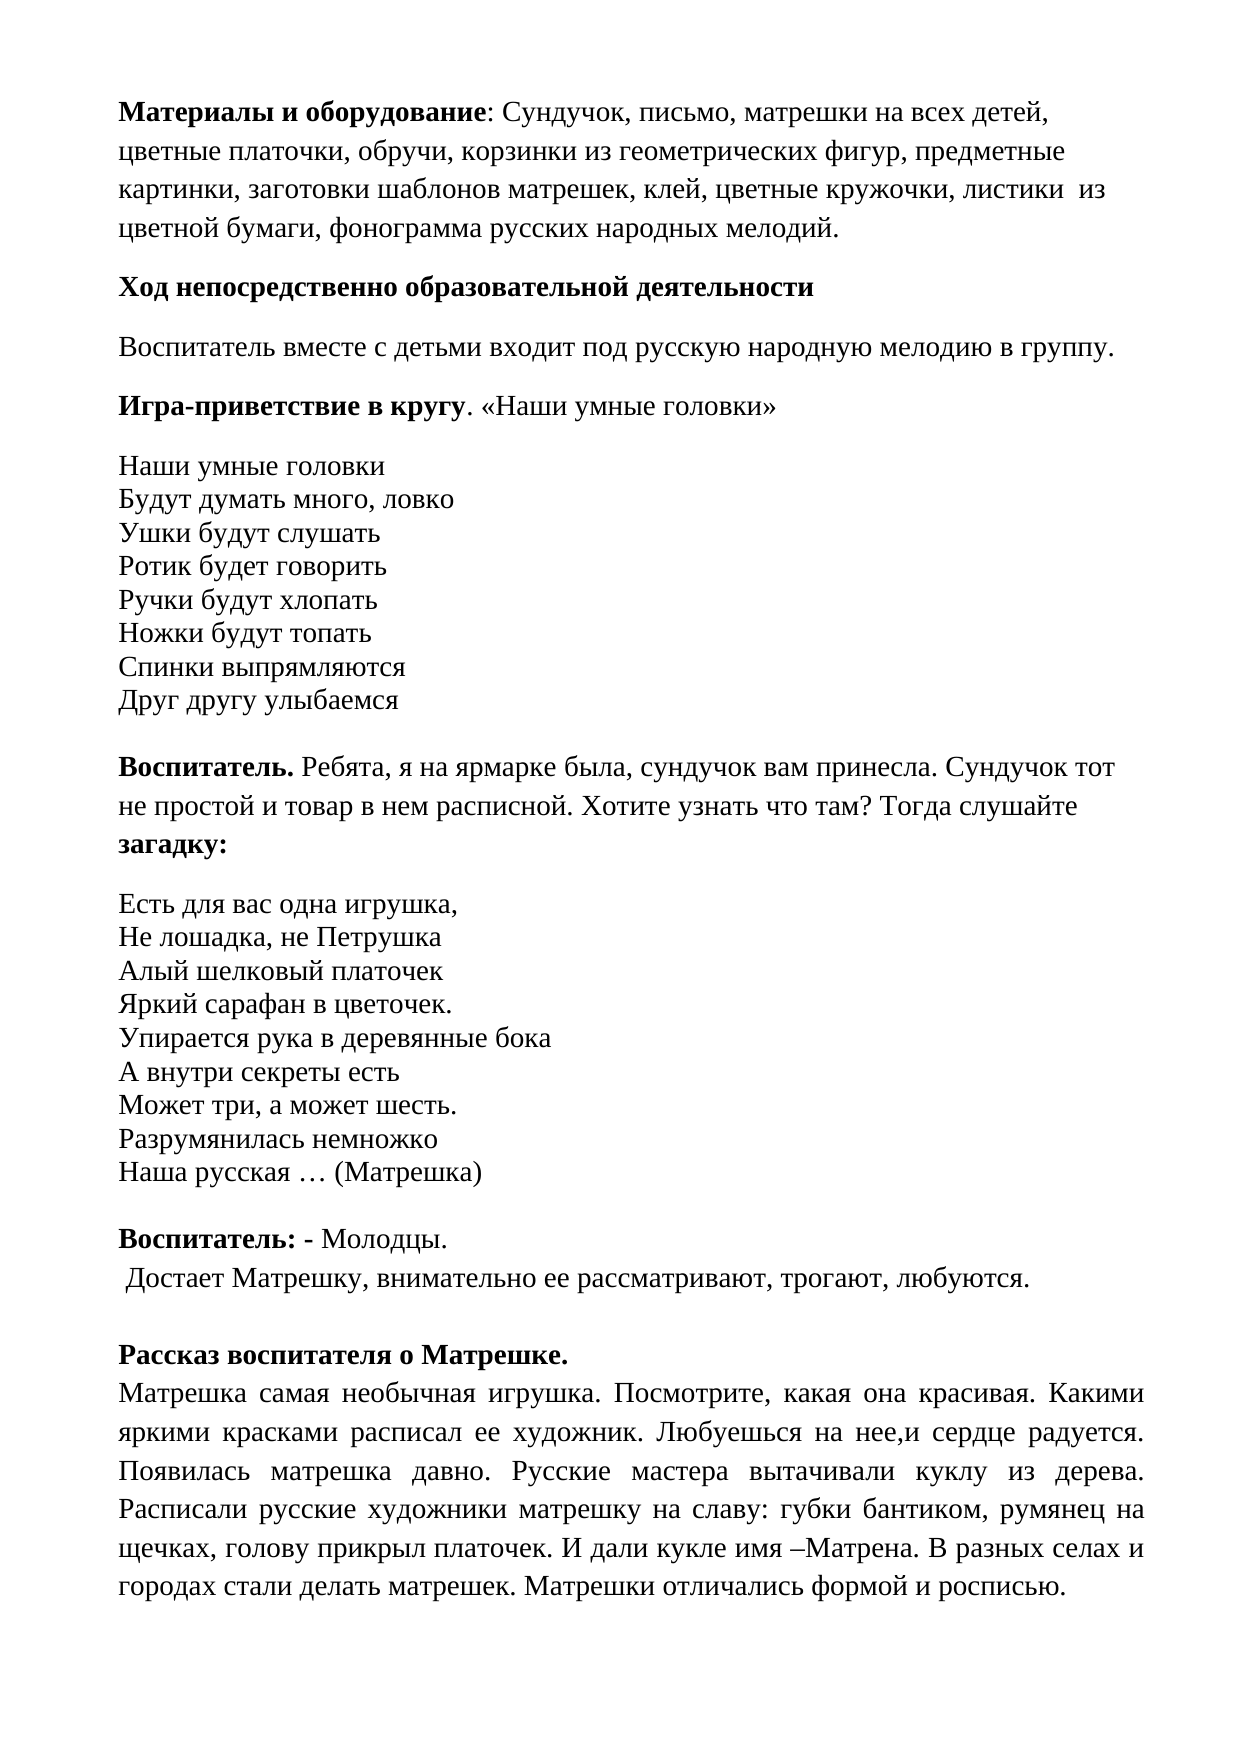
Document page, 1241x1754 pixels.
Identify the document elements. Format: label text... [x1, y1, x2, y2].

text Ход непосредственно образовательной деятельности [118, 269, 1146, 303]
text Материалы и оборудование: Сундучок, письмо, матрешки на всех детей, цветные платочки, обручи, корзинки из геометрических фигур, предметные картинки, заготовки шаблонов матрешек, клей, цветные кружочки, листики из цветной бумаги, фонограмма русских народных мелодий. [118, 94, 1146, 244]
text А внутри секреты есть [118, 1054, 1146, 1087]
text Спинки выпрямляются [118, 649, 1146, 682]
text Рассказ воспитателя о Матрешке. [118, 1337, 1146, 1371]
text Воспитатель. Ребята, я на ярмарке была, сундучок вам принесла. Сундучок тот не простой и товар в нем расписной. Хотите узнать что там? Тогда слушайте загадку: [118, 749, 1146, 860]
text Наша русская … (Матрешка) [118, 1154, 1146, 1188]
text Ножки будут топать [118, 615, 1146, 649]
text Игра-приветствие в кругу. «Наши умные головки» [118, 388, 1146, 422]
text Матрешка самая необычная игрушка. Посмотрите, какая она красивая. Какими яркими красками расписал ее художник. Любуешься на нее,и сердце радуется. Появилась матрешка давно. Русские мастера вытачивали куклу из дерева. Расписали русские художники матрешку на славу: губки бантиком, румянец на щечках, голову прикрыл платочек. И дали кукле имя –Матрена. В разных селах и городах стали делать матрешек. Матрешки отличались формой и росписью. [118, 1376, 1146, 1602]
text Ушки будут слушать [118, 515, 1146, 548]
text Яркий сарафан в цветочек. [118, 987, 1146, 1020]
text Наши умные головки [118, 448, 1146, 481]
text Упирается рука в деревянные бока [118, 1020, 1146, 1054]
text Друг другу улыбаемся [118, 682, 1146, 716]
text Воспитатель: - Молодцы. [118, 1221, 1146, 1255]
text Разрумянилась немножко [118, 1121, 1146, 1154]
text Будут думать много, ловко [118, 481, 1146, 515]
text Достает Матрешку, внимательно ее рассматривают, трогают, любуются. [118, 1260, 1146, 1293]
text Воспитатель вместе с детьми входит под русскую народную мелодию в группу. [118, 329, 1146, 362]
text Ручки будут хлопать [118, 582, 1146, 615]
text Алый шелковый платочек [118, 953, 1146, 987]
text Есть для вас одна игрушка, [118, 886, 1146, 919]
text Ротик будет говорить [118, 548, 1146, 582]
text Не лошадка, не Петрушка [118, 919, 1146, 953]
text Может три, а может шесть. [118, 1087, 1146, 1121]
